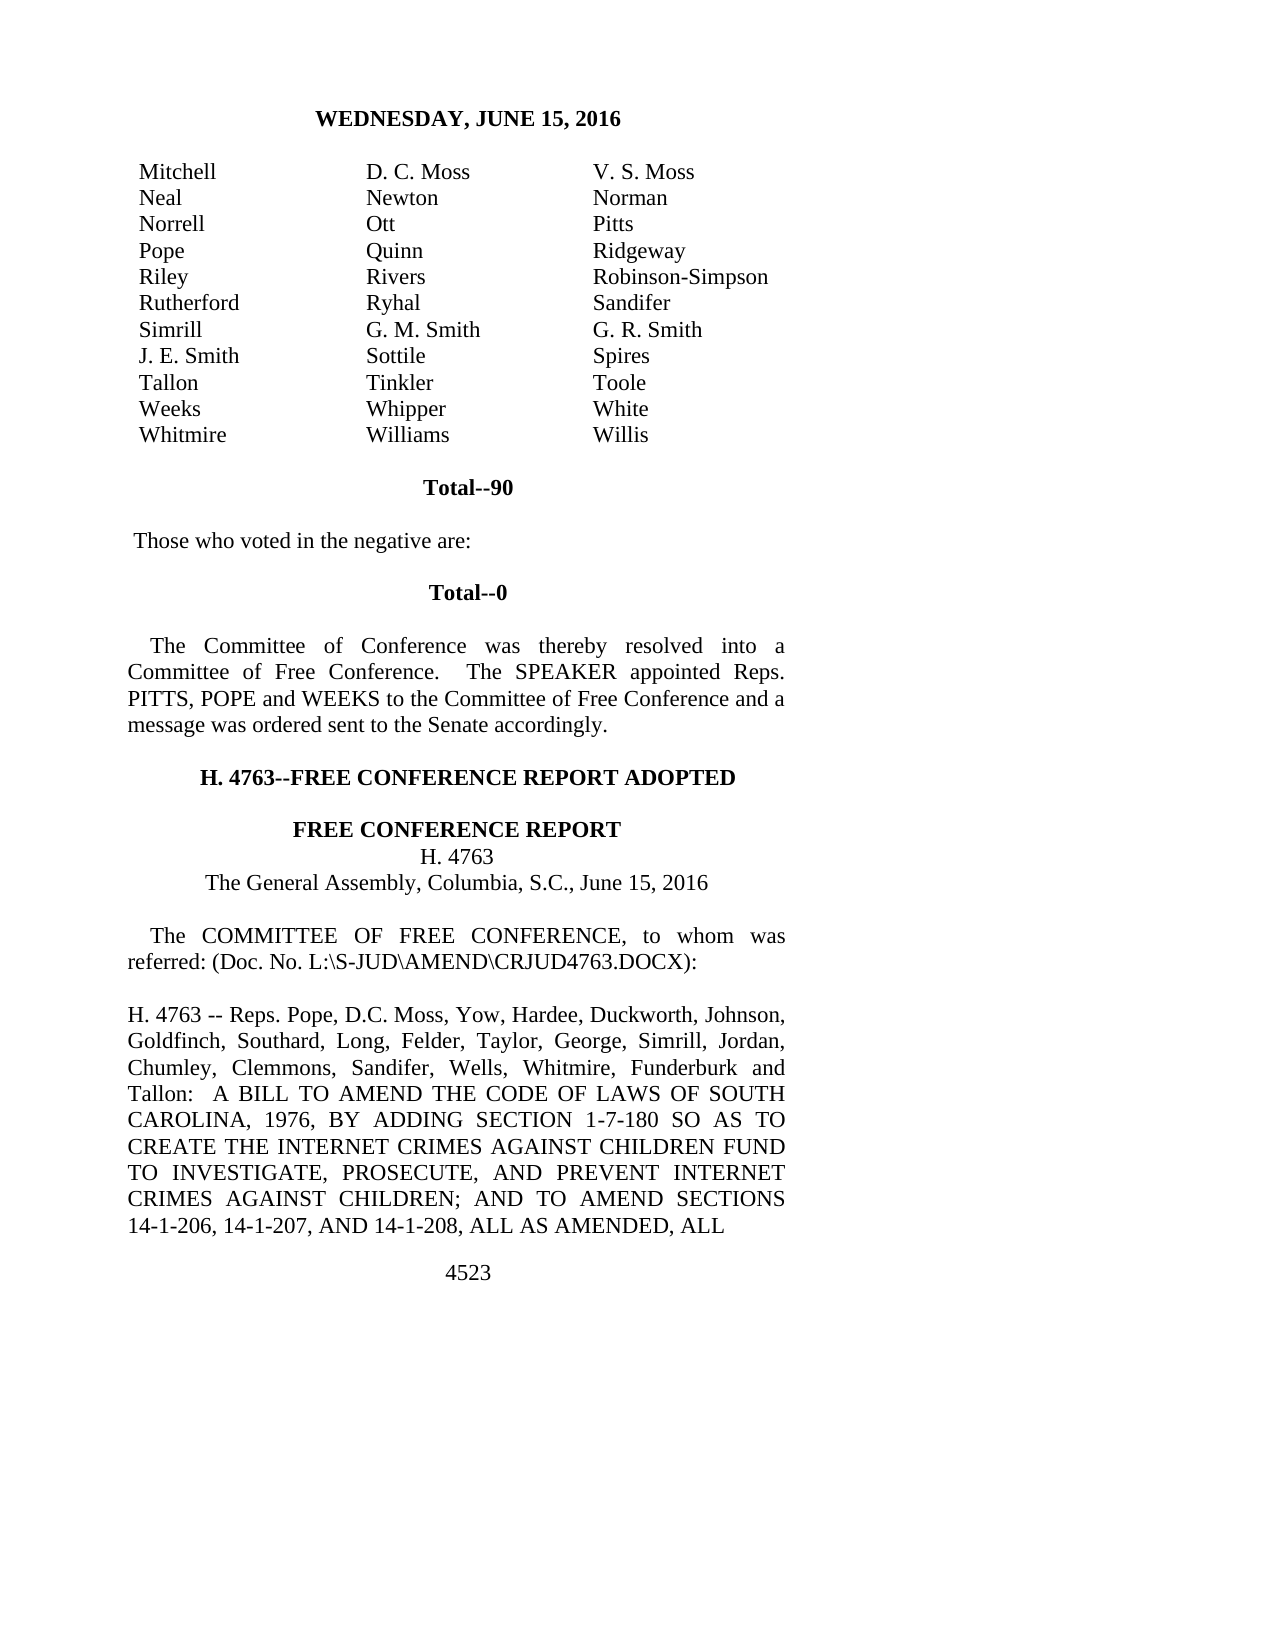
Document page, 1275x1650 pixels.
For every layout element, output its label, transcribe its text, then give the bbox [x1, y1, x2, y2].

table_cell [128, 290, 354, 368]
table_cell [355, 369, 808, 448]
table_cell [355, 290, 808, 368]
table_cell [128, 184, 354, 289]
text The Committee of Conference was thereby resolved into a Committee of Free Conference. The SPEAKER appointed Reps. PITTS, POPE and WEEKS to the Committee of Free Conference and a message was ordered sent to the Senate accordingly. [127, 632, 786, 737]
text Those who voted in the negative are: [127, 527, 786, 553]
text H. 4763--FREE CONFERENCE REPORT ADOPTED [127, 764, 786, 790]
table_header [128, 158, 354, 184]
text Total--0 [127, 579, 786, 606]
text The COMMITTEE OF FREE CONFERENCE, to whom was referred: (Doc. No. L:\S-JUD\AMEND\CRJUD4763.DOCX): [127, 922, 786, 975]
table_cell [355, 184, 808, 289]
text FREE CONFERENCE REPORT [127, 817, 786, 843]
text H. 4763 -- Reps. Pope, D.C. Moss, Yow, Hardee, Duckworth, Johnson, Goldfinch, Southard, Long, Felder, Taylor, George, Simrill, Jordan, Chumley, Clemmons, Sandifer, Wells, Whitmire, Funderburk and Tallon: A BILL TO AMEND THE CODE OF LAWS OF SOUTH CAROLINA, 1976, BY ADDING SECTION 1-7-180 SO AS TO CREATE THE INTERNET CRIMES AGAINST CHILDREN FUND TO INVESTIGATE, PROSECUTE, AND PREVENT INTERNET CRIMES AGAINST CHILDREN; AND TO AMEND SECTIONS 14-1-206, 14-1-207, AND 14-1-208, ALL AS AMENDED, ALL [127, 1001, 786, 1238]
text Total--90 [127, 474, 786, 500]
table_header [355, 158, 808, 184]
text The General Assembly, Columbia, S.C., June 15, 2016 [127, 869, 786, 896]
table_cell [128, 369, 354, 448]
text H. 4763 [127, 843, 786, 869]
